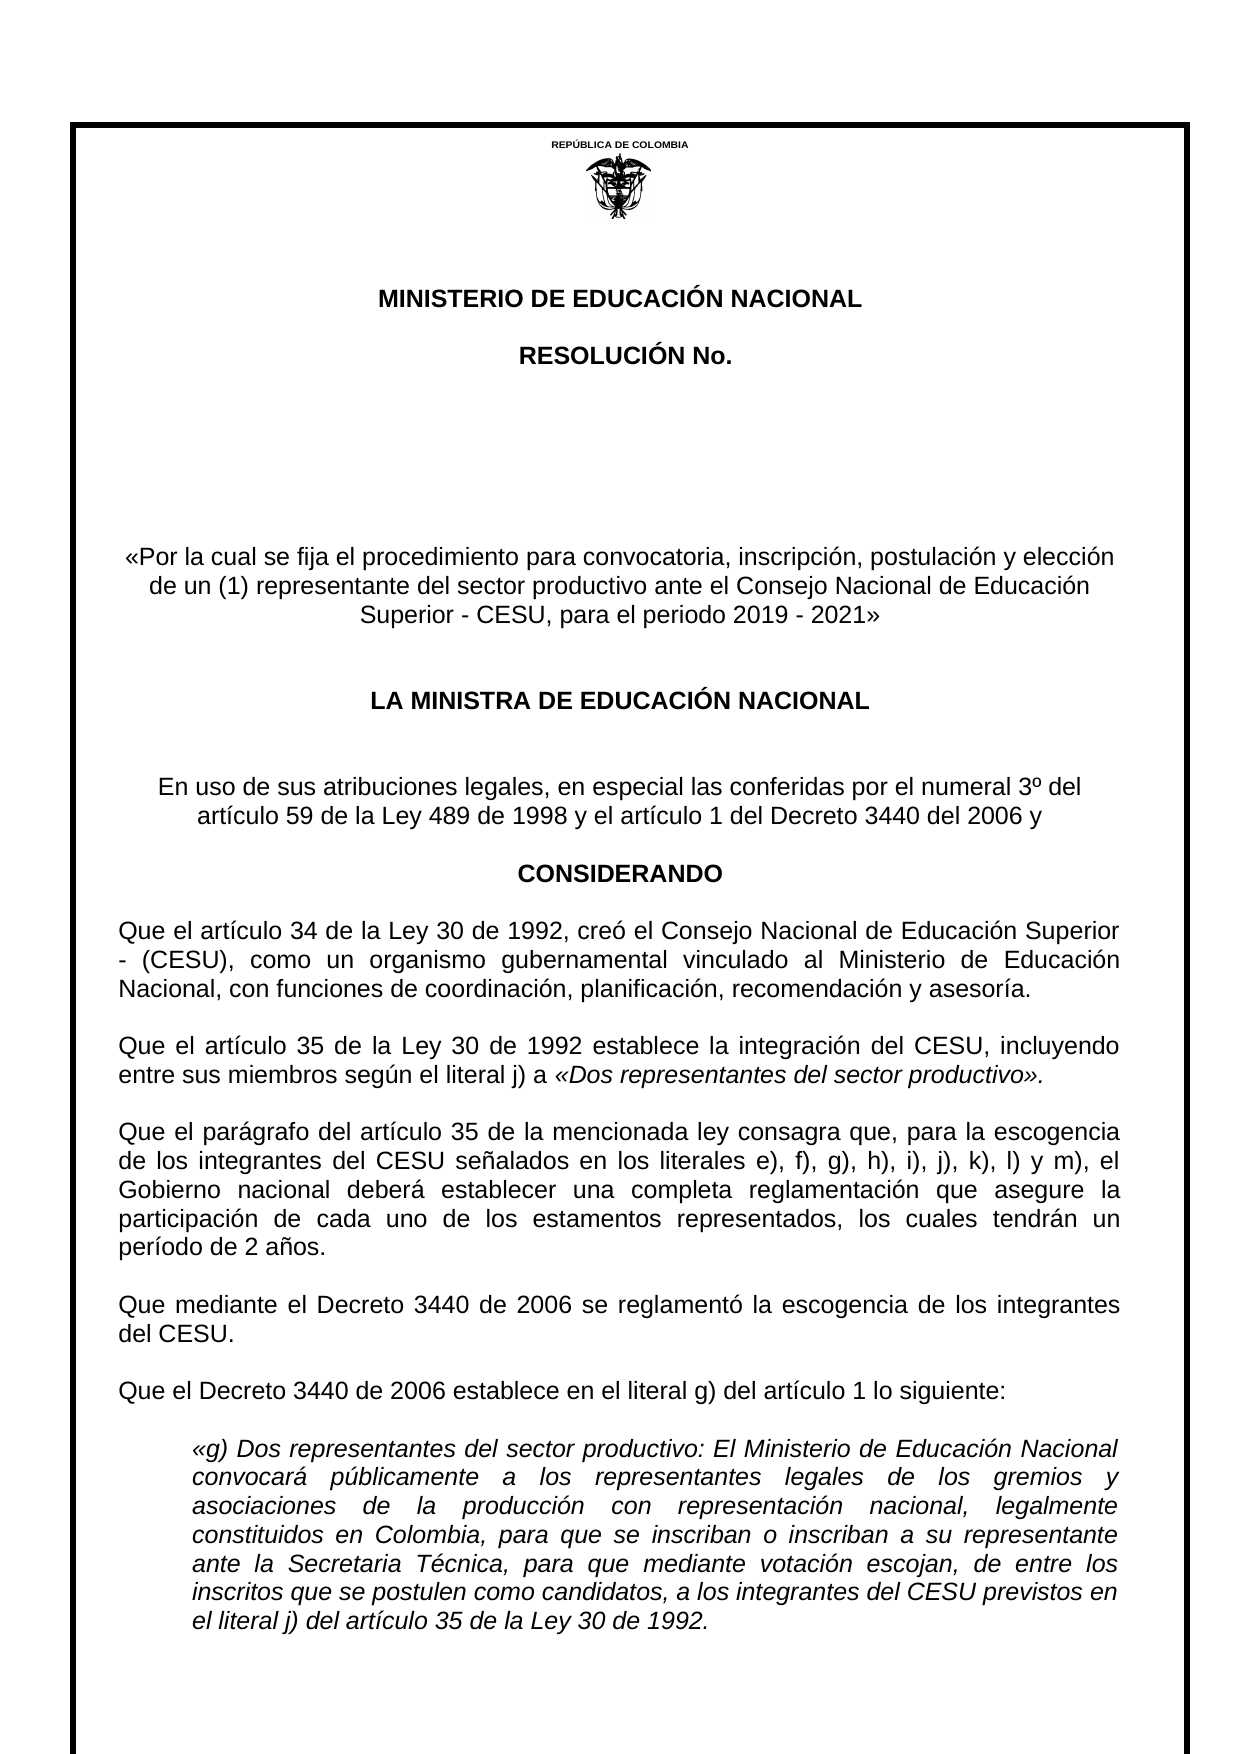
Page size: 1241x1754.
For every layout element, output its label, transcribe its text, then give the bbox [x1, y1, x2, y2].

text En uso de sus atribuciones legales, en especial las conferidas por el numeral 3º del artículo 59 de la Ley 489 de 1998 y el artículo 1 del Decreto 3440 del 2006 y [118, 772, 1122, 830]
text Que el Decreto 3440 de 2006 establece en el literal g) del artículo 1 lo siguiente: [118, 1376, 1122, 1405]
text Que mediante el Decreto 3440 de 2006 se reglamentó la escogencia de los integrantes del CESU. [118, 1290, 1122, 1347]
text «g) Dos representantes del sector productivo: El Ministerio de Educación Nacional convocará públicamente a los representantes legales de los gremios y asociaciones de la producción con representación nacional, legalmente constituidos en Colombia, para que se inscriban o inscriban a su representante ante la Secretaria Técnica, para que mediante votación escojan, de entre los inscritos que se postulen como candidatos, a los integrantes del CESU previstos en el literal j) del artículo 35 de la Ley 30 de 1992. [192, 1433, 1122, 1635]
text Que el artículo 35 de la Ley 30 de 1992 establece la integración del CESU, incluyendo entre sus miembros según el literal j) a «Dos representantes del sector productivo». [118, 1031, 1122, 1088]
text «Por la cual se fija el procedimiento para convocatoria, inscripción, postulación y elección de un (1) representante del sector productivo ante el Consejo Nacional de Educación Superior - CESU, para el periodo 2019 - 2021» [118, 542, 1122, 628]
text Que el parágrafo del artículo 35 de la mencionada ley consagra que, para la escogencia de los integrantes del CESU señalados en los literales e), f), g), h), i), j), k), l) y m), el Gobierno nacional deberá establecer una completa reglamentación que asegure la participación de cada uno de los estamentos representados, los cuales tendrán un período de 2 años. [118, 1117, 1122, 1261]
text CONSIDERANDO [118, 858, 1122, 887]
text LA MINISTRA DE EDUCACIÓN NACIONAL [118, 686, 1122, 715]
text Que el artículo 34 de la Ley 30 de 1992, creó el Consejo Nacional de Educación Superior - (CESU), como un organismo gubernamental vinculado al Ministerio de Educación Nacional, con funciones de coordinación, planificación, recomendación y asesoría. [118, 916, 1122, 1002]
